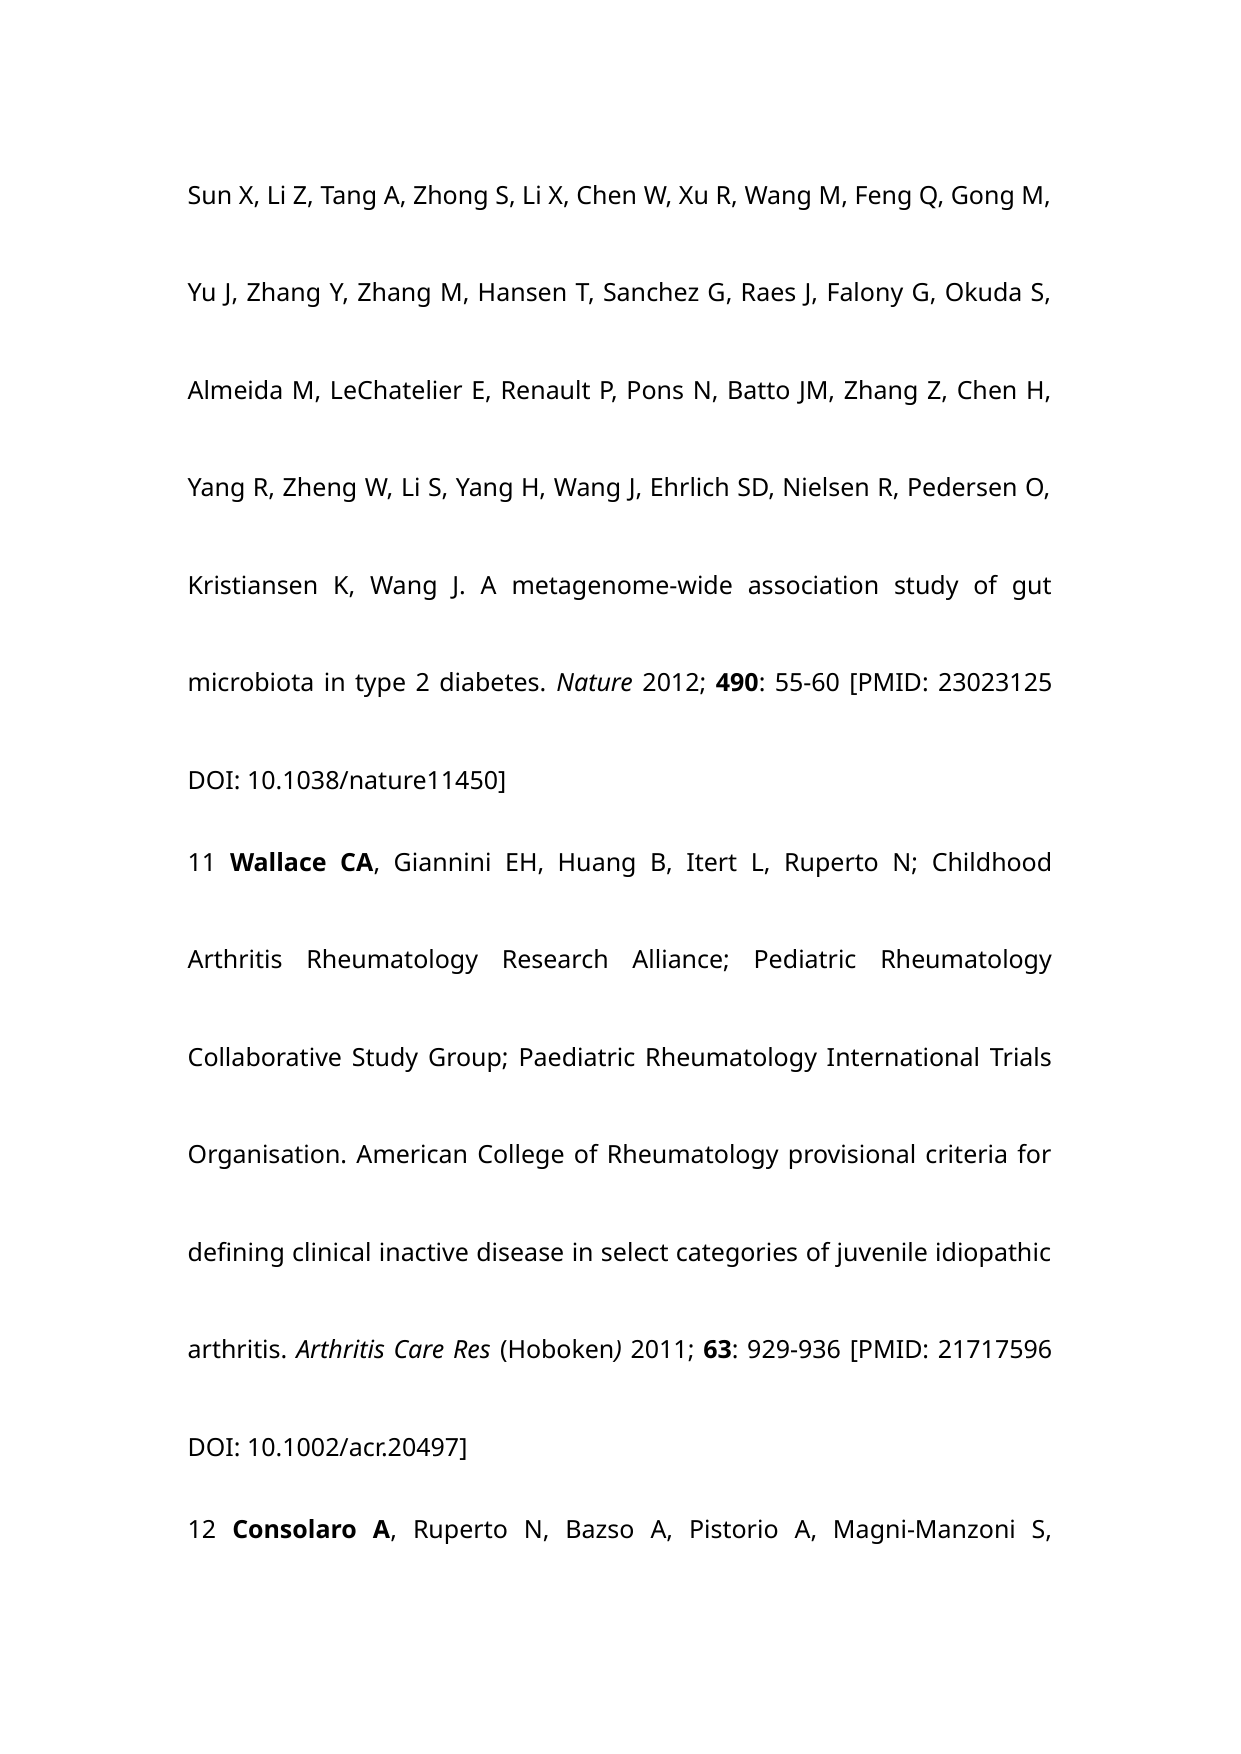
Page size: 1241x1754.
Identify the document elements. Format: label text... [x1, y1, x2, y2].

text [187, 1496, 1053, 1561]
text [187, 162, 1053, 812]
text 11 Wallace CA, Giannini EH, Huang B, Itert L, Ruperto N; Childhood Arthritis Rheumatology Research Alliance; Pediatric Rheumatology Collaborative Study Group; Paediatric Rheumatology International Trials Organisation. American College of Rheumatology provisional criteria for defining clinical inactive disease in select categories of juvenile idiopathic arthritis. Arthritis Care Res (Hoboken) 2011; 63: 929-936 [PMID: 21717596 DOI: 10.1002/acr.20497] [187, 829, 1053, 1479]
